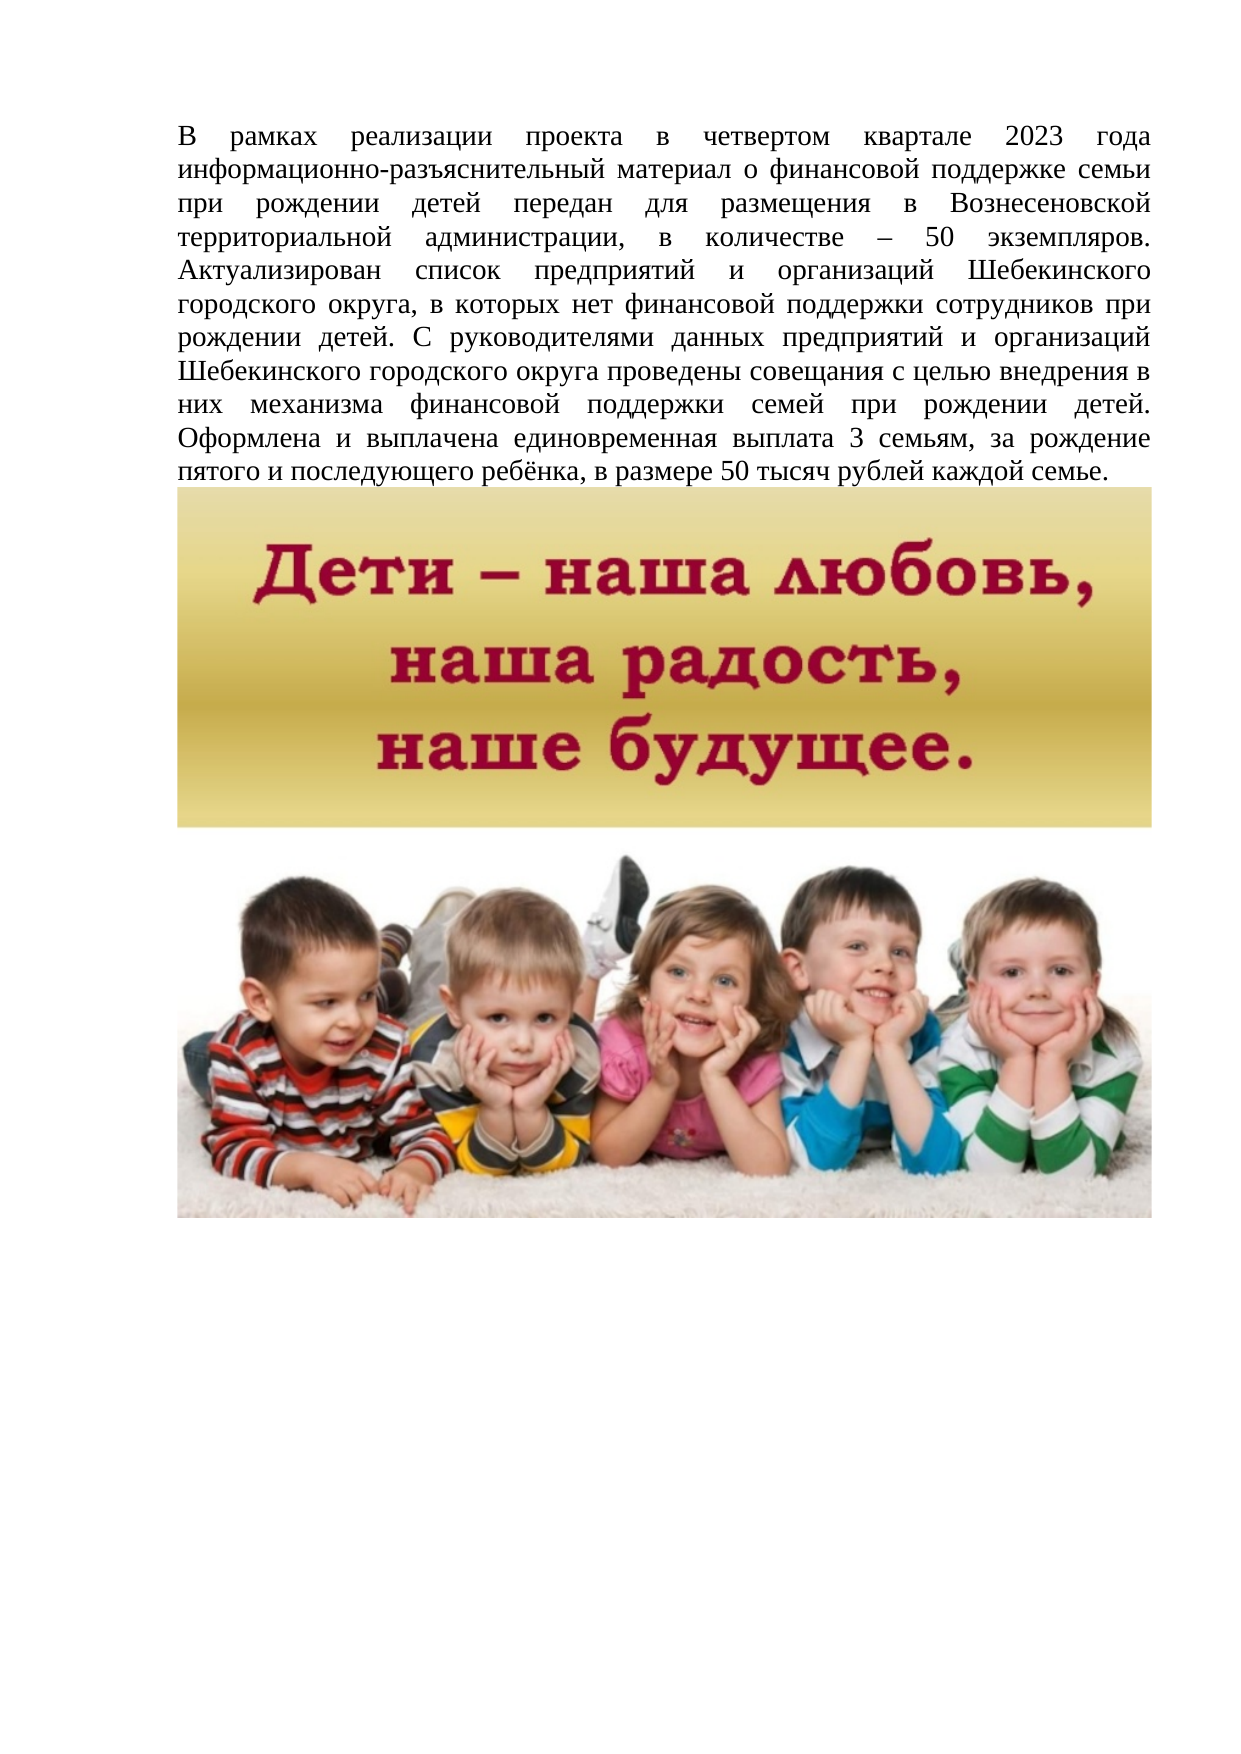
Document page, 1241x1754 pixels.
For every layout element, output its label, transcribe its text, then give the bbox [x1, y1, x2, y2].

text В рамках реализации проекта в четвертом квартале 2023 года информационно-разъяснительный материал о финансовой поддержке семьи при рождении детей передан для размещения в Вознесеновской территориальной администрации, в количестве – 50 экземпляров. Актуализирован список предприятий и организаций Шебекинского городского округа, в которых нет финансовой поддержки сотрудников при рождении детей. С руководителями данных предприятий и организаций Шебекинского городского округа проведены совещания с целью внедрения в них механизма финансовой поддержки семей при рождении детей. Оформлена и выплачена единовременная выплата 3 семьям, за рождение пятого и последующего ребёнка, в размере 50 тысяч рублей каждой семье. [177, 118, 1152, 487]
picture [177, 487, 1152, 1218]
